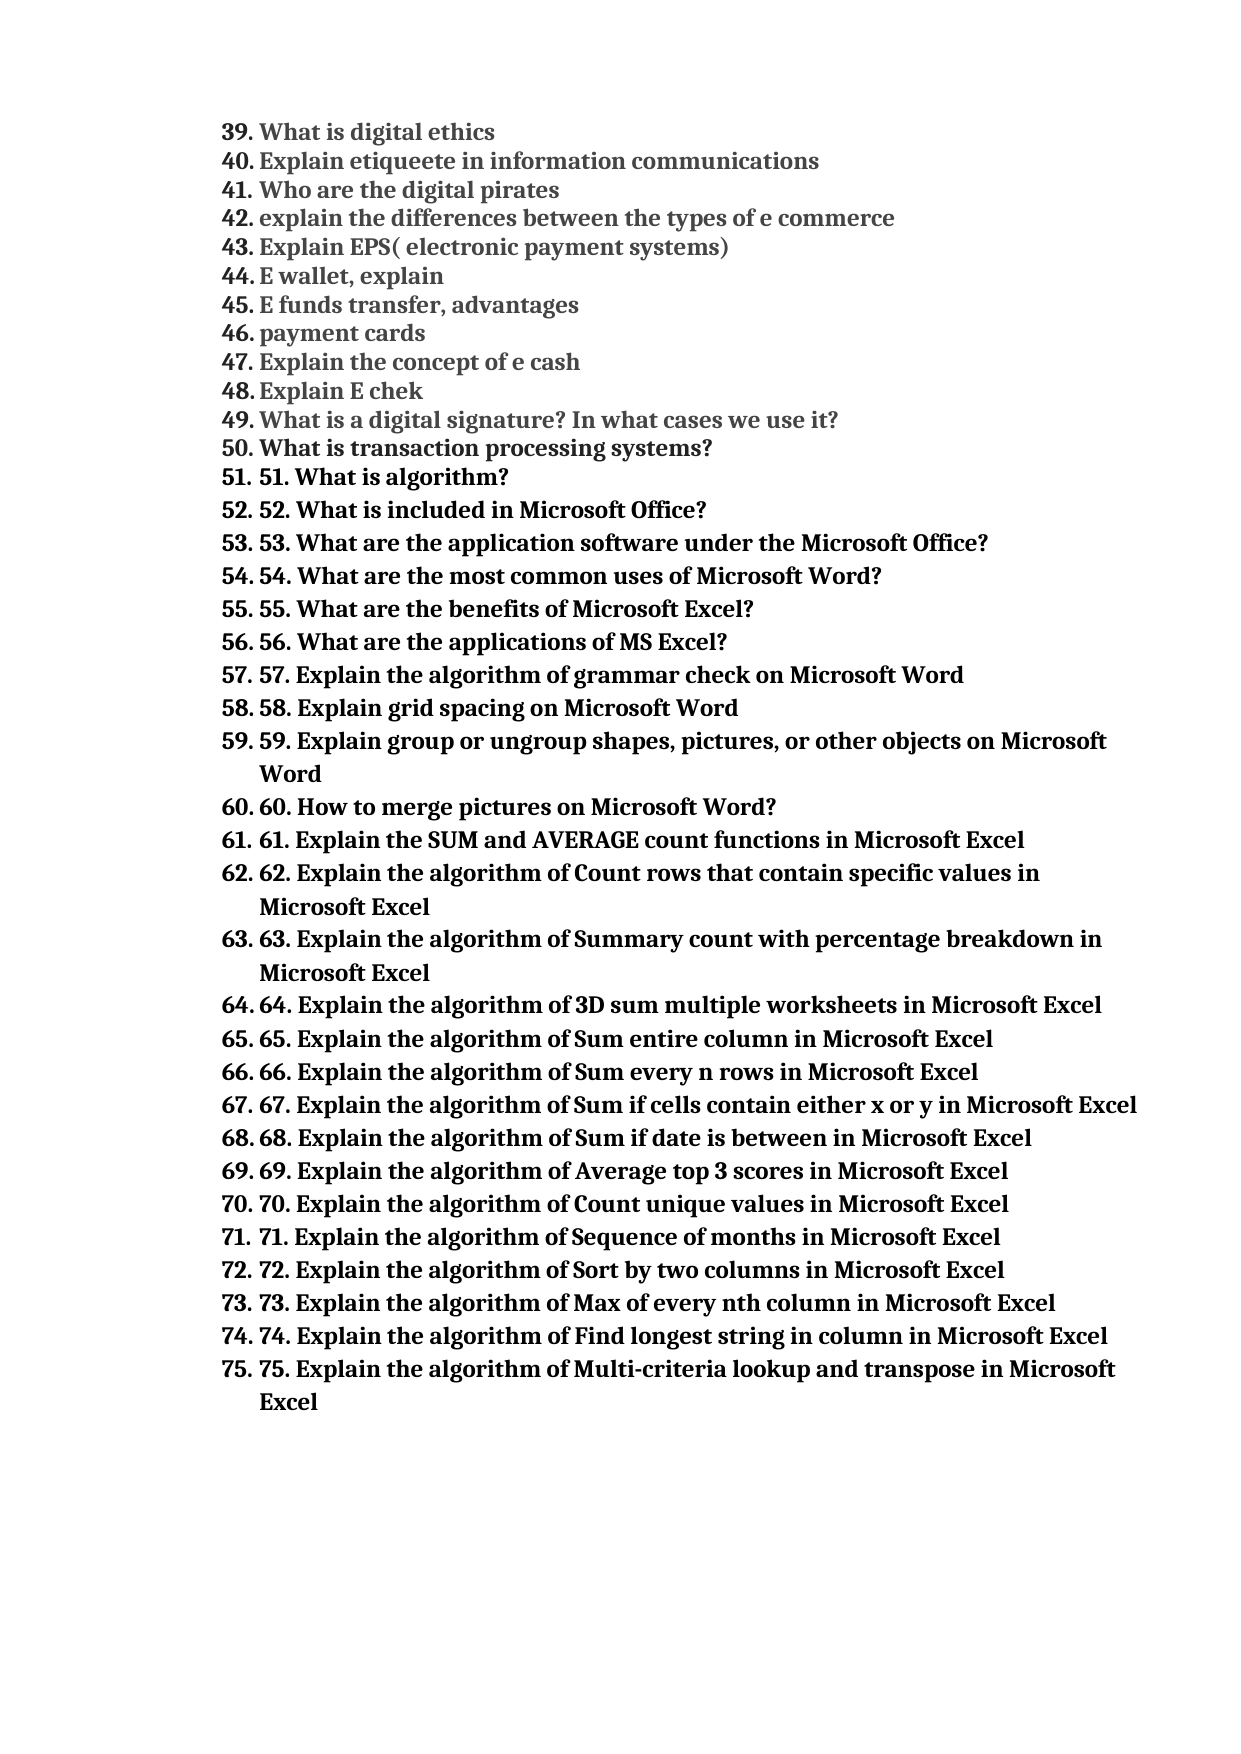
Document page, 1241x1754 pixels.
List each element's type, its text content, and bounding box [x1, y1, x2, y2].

list 52. What is included in Microsoft Office? [222, 496, 1152, 525]
list Explain etiqueete in information communications [222, 147, 1152, 176]
list What is a digital signature? In what cases we use it? [222, 406, 1152, 434]
list E wallet, explain [222, 262, 1152, 291]
list 62. Explain the algorithm of Count rows that contain specific values in Microsoft Excel [222, 859, 1152, 921]
list 55. What are the benefits of Microsoft Excel? [222, 595, 1152, 624]
list 53. What are the application software under the Microsoft Office? [222, 529, 1152, 558]
list 51. What is algorithm? [222, 463, 1152, 492]
list 54. What are the most common uses of Microsoft Word? [222, 562, 1152, 591]
list 67. Explain the algorithm of Sum if cells contain either x or y in Microsoft Excel [222, 1091, 1152, 1119]
list 59. Explain group or ungroup shapes, pictures, or other objects on Microsoft Word [222, 727, 1152, 789]
list Explain the concept of e cash [222, 348, 1152, 377]
list 66. Explain the algorithm of Sum every n rows in Microsoft Excel [222, 1057, 1152, 1086]
list 69. Explain the algorithm of Average top 3 scores in Microsoft Excel [222, 1157, 1152, 1185]
list What is digital ethics [222, 118, 1152, 147]
list 58. Explain grid spacing on Microsoft Word [222, 694, 1152, 723]
list explain the differences between the types of e commerce [222, 204, 1152, 233]
list 57. Explain the algorithm of grammar check on Microsoft Word [222, 661, 1152, 690]
list 73. Explain the algorithm of Max of every nth column in Microsoft Excel [222, 1289, 1152, 1317]
list Explain EPS( electronic payment systems) [222, 233, 1152, 262]
list 71. Explain the algorithm of Sequence of months in Microsoft Excel [222, 1223, 1152, 1251]
list 56. What are the applications of MS Excel? [222, 628, 1152, 657]
list payment cards [222, 319, 1152, 348]
list 70. Explain the algorithm of Count unique values in Microsoft Excel [222, 1189, 1152, 1218]
list 60. How to merge pictures on Microsoft Word? [222, 793, 1152, 822]
list E funds transfer, advantages [222, 291, 1152, 319]
list 72. Explain the algorithm of Sort by two columns in Microsoft Excel [222, 1256, 1152, 1284]
list Who are the digital pirates [222, 176, 1152, 204]
list What is transaction processing systems? [222, 434, 1152, 463]
list 65. Explain the algorithm of Sum entire column in Microsoft Excel [222, 1024, 1152, 1053]
list 64. Explain the algorithm of 3D sum multiple worksheets in Microsoft Excel [222, 991, 1152, 1020]
list 74. Explain the algorithm of Find longest string in column in Microsoft Excel [222, 1322, 1152, 1350]
list Explain E chek [222, 377, 1152, 406]
list 63. Explain the algorithm of Summary count with percentage breakdown in Microsoft Excel [222, 925, 1152, 987]
list 75. Explain the algorithm of Multi-criteria lookup and transpose in Microsoft Excel [222, 1355, 1152, 1416]
list 68. Explain the algorithm of Sum if date is between in Microsoft Excel [222, 1123, 1152, 1152]
list 61. Explain the SUM and AVERAGE count functions in Microsoft Excel [222, 826, 1152, 855]
